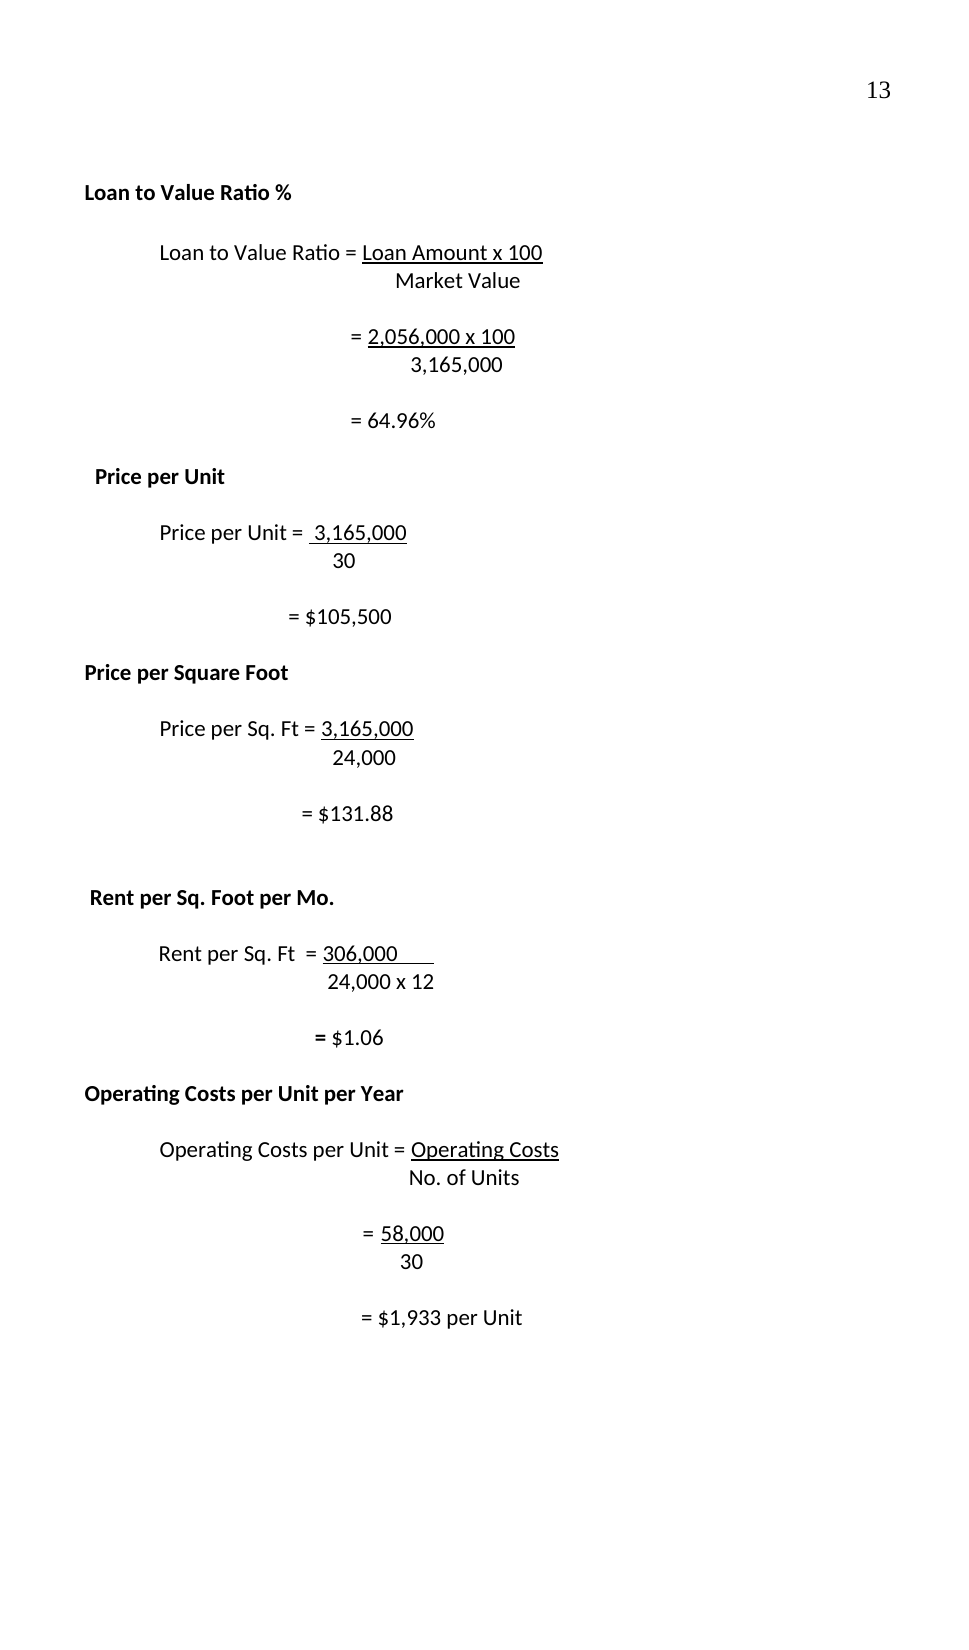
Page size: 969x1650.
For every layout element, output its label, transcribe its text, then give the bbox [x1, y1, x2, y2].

text Loan to Value Ratio % [84, 178, 891, 206]
text Price per Unit [84, 462, 891, 490]
text Price per Unit = 3,165,000 [84, 518, 891, 546]
text Market Value [84, 266, 891, 294]
text = $105,500 [84, 602, 891, 631]
text = $1.06 [84, 1023, 891, 1051]
text Operating Costs per Unit = Operating Costs [84, 1135, 891, 1163]
text 3,165,000 [84, 350, 891, 378]
text = $1,933 per Unit [84, 1303, 891, 1331]
text No. of Units [84, 1163, 891, 1191]
text 24,000 x 12 [84, 967, 891, 995]
text = 58,000 [84, 1219, 891, 1247]
text 30 [84, 1247, 891, 1275]
text Rent per Sq. Ft = 306,000 [158, 939, 891, 967]
text Operating Costs per Unit per Year [84, 1079, 891, 1107]
text 24,000 [84, 743, 891, 771]
text = 64.96% [84, 406, 891, 434]
text = 2,056,000 x 100 [84, 322, 891, 350]
text = $131.88 [84, 799, 891, 827]
text Rent per Sq. Foot per Mo. [84, 883, 891, 911]
text Price per Square Foot [84, 658, 891, 687]
text Price per Sq. Ft = 3,165,000 [84, 714, 891, 743]
text Loan to Value Ratio = Loan Amount x 100 [84, 238, 891, 266]
text 30 [84, 546, 891, 574]
